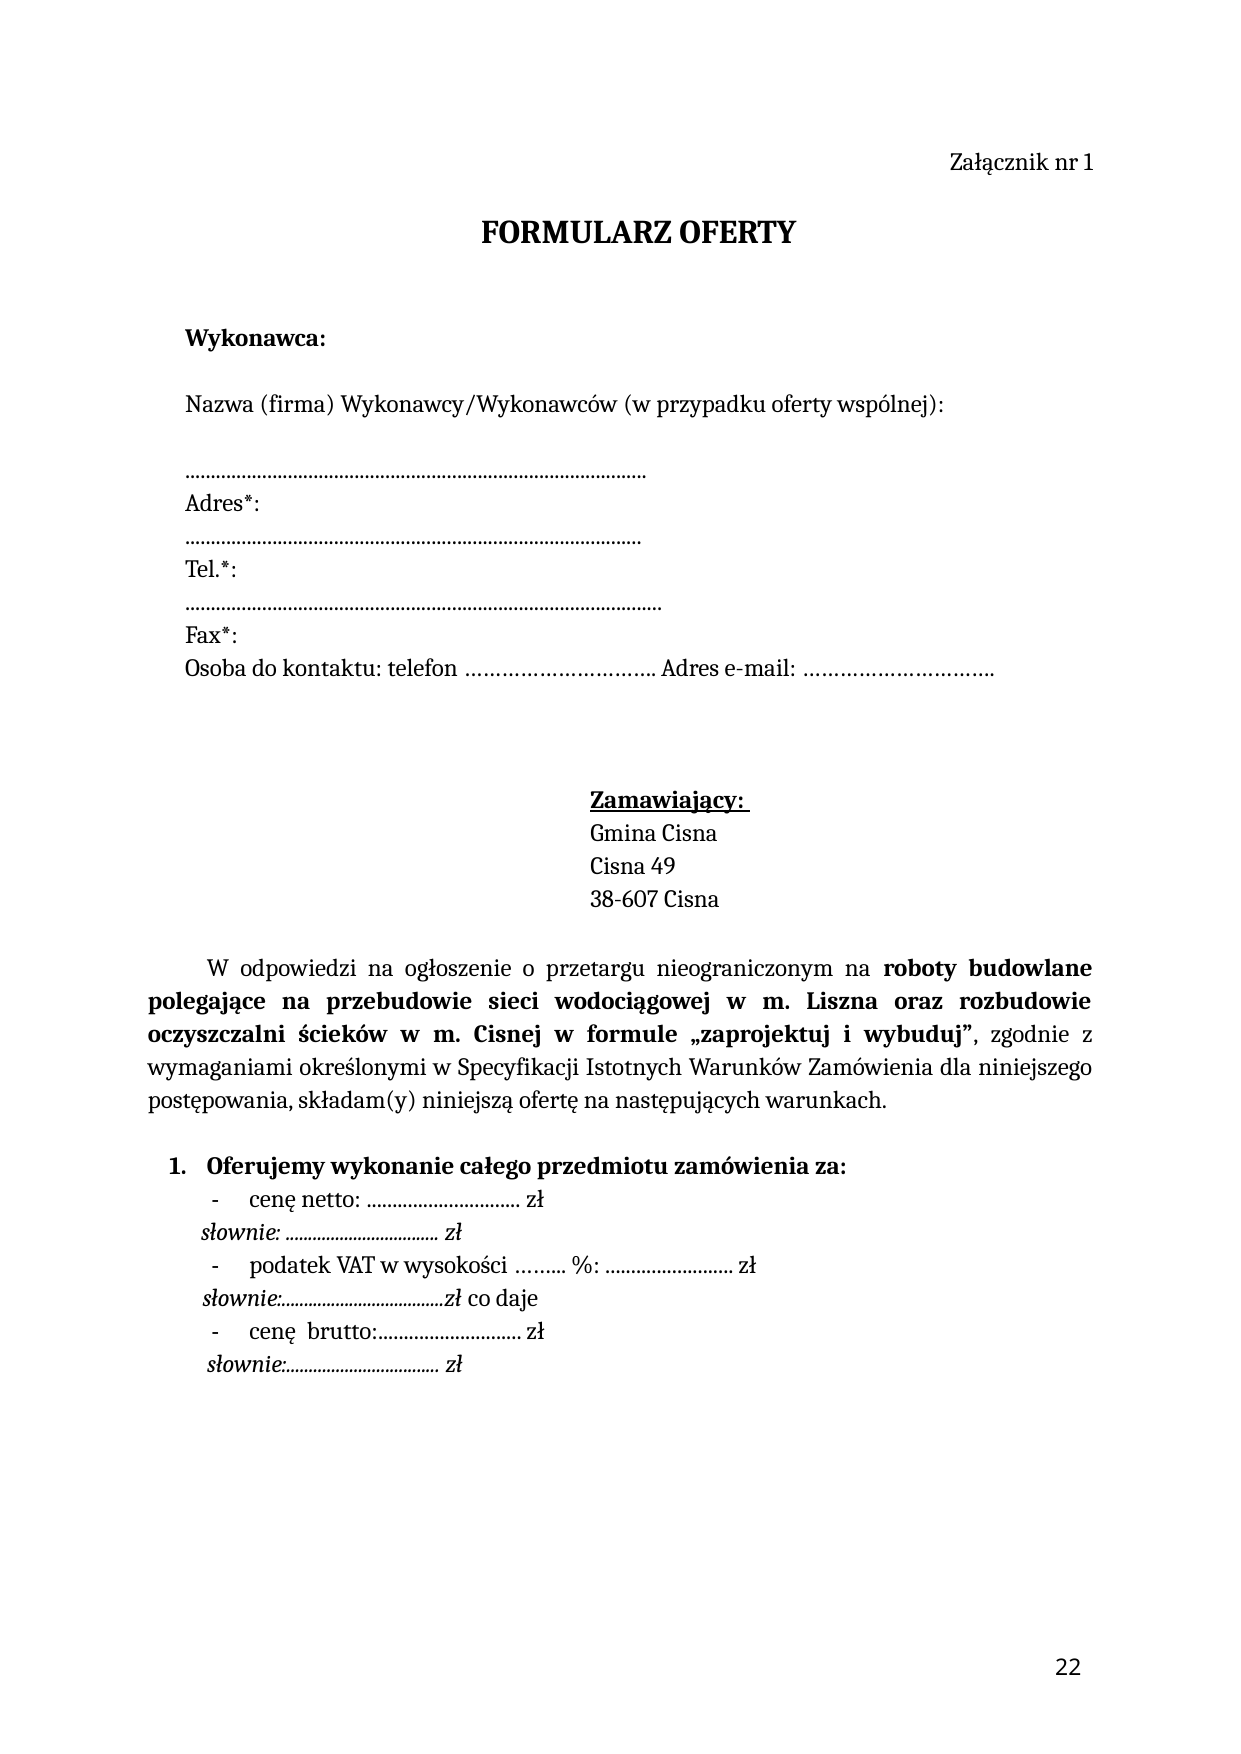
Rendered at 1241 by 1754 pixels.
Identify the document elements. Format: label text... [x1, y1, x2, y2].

text Cisna 49 [516, 852, 1093, 881]
text słownie: .................................. zł [201, 1218, 1093, 1247]
text słownie:.................................. zł [185, 1350, 1093, 1379]
text Wykonawca: [185, 324, 1093, 352]
text Załącznik nr 1 [148, 148, 1093, 176]
text Adres*: [185, 489, 1093, 518]
text Zamawiający: [516, 786, 1093, 815]
text W odpowiedzi na ogłoszenie o przetargu nieograniczonym na roboty budowlane polegające na przebudowie sieci wodociągowej w m. Liszna oraz rozbudowie oczyszczalni ścieków w m. Cisnej w formule „zaprojektuj i wybuduj”, zgodnie z wymaganiami określonymi w Specyfikacji Istotnych Warunków Zamówienia dla niniejszego postępowania, składam(y) niniejszą ofertę na następujących warunkach. [148, 954, 1093, 1115]
list Oferujemy wykonanie całego przedmiotu zamówienia za: [169, 1152, 1093, 1181]
text Osoba do kontaktu: telefon …………………………. Adres e-mail: …………………………. [185, 654, 1093, 683]
text ............................................................................................. [185, 588, 1093, 617]
text Tel.*: [185, 555, 1093, 584]
list podatek VAT w wysokości ……... %: ......................... zł [212, 1251, 1093, 1280]
list cenę brutto:............................ zł [212, 1317, 1093, 1346]
text Nazwa (firma) Wykonawcy/Wykonawców (w przypadku oferty wspólnej): [185, 390, 1093, 418]
text słownie:....................................zł co daje [202, 1284, 1093, 1313]
text ......................................................................................... [185, 522, 1093, 551]
text 38-607 Cisna [516, 885, 1093, 914]
text FORMULARZ OFERTY [185, 214, 1093, 252]
text Fax*: [185, 621, 1093, 650]
list cenę netto: .............................. zł [212, 1185, 1093, 1214]
text Gmina Cisna [516, 819, 1093, 848]
text .......................................................................................... [185, 456, 1093, 484]
